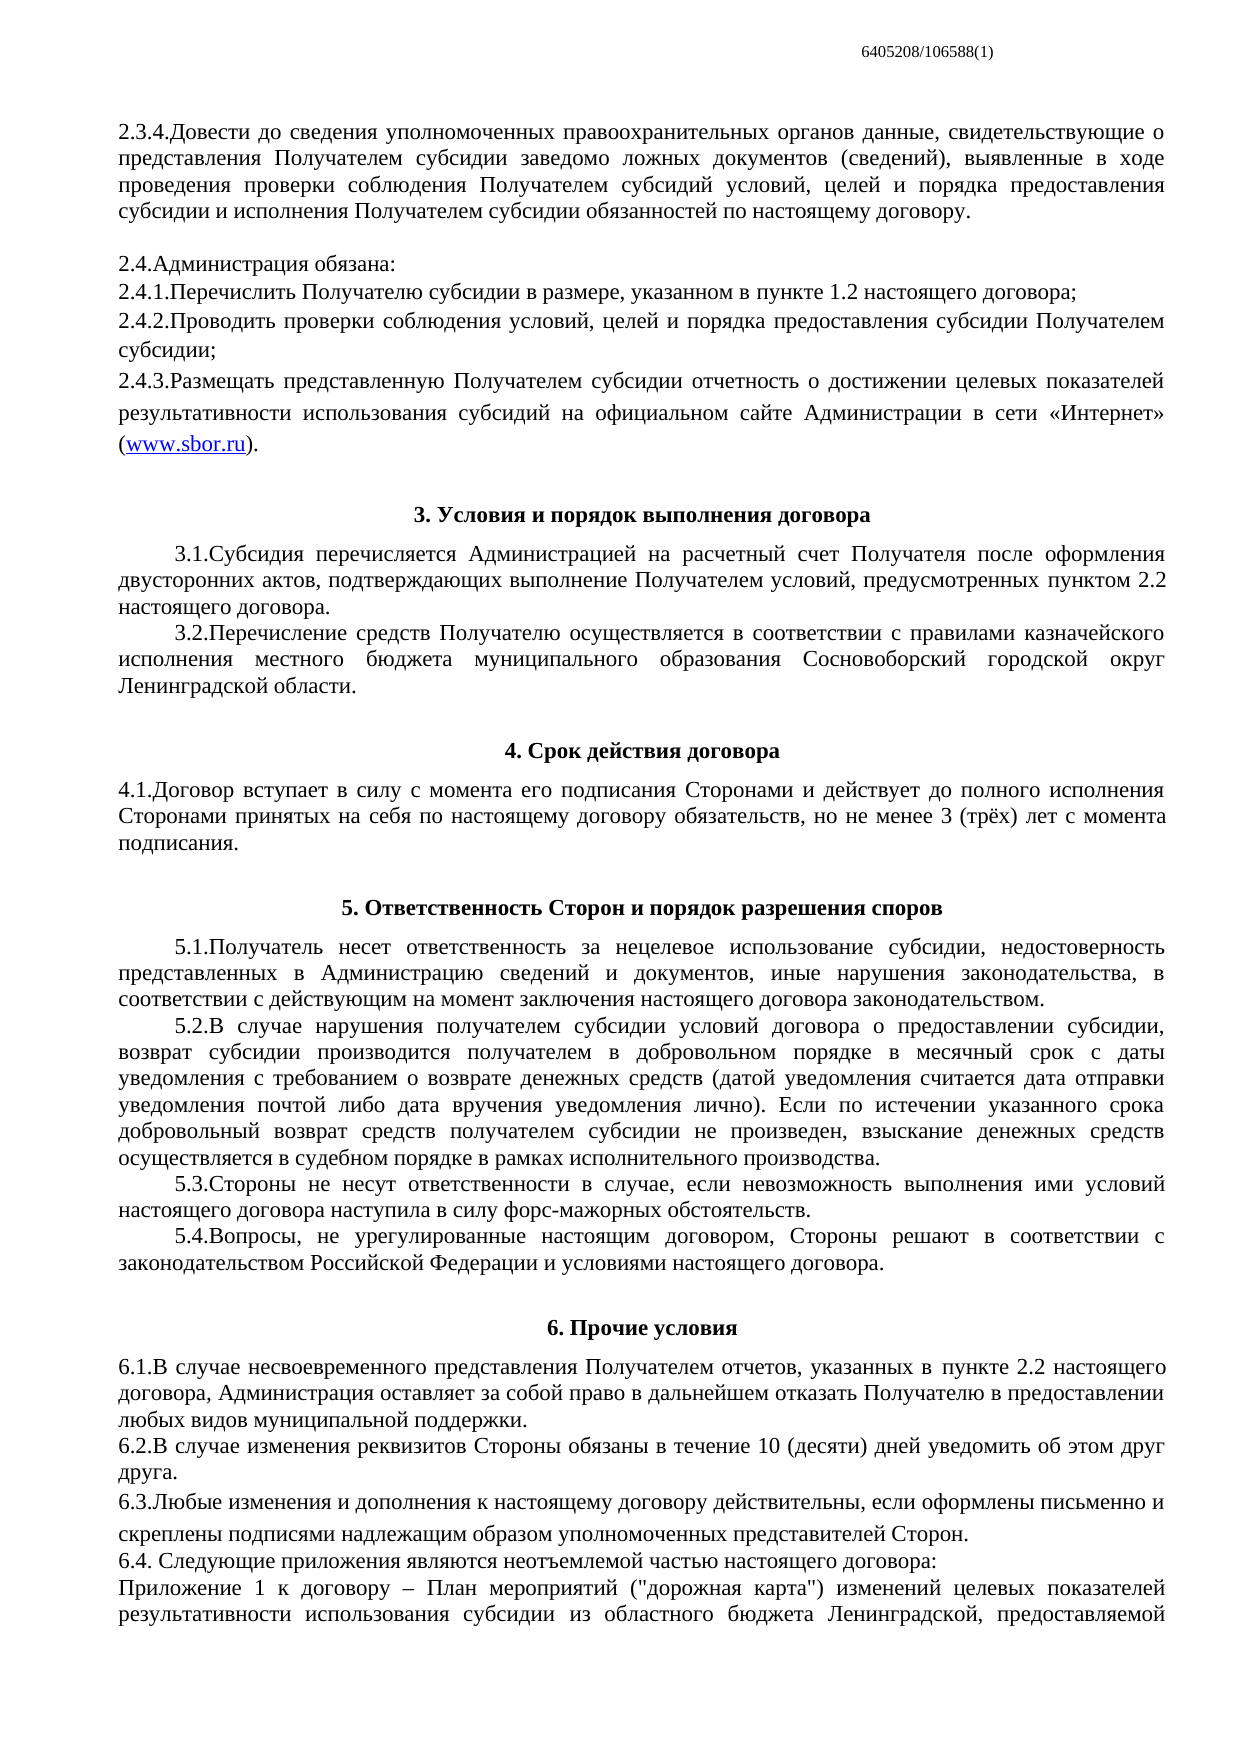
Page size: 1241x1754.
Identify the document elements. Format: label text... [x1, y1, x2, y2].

text 2.3.4.Довести до сведения уполномоченных правоохранительных органов данные, свидетельствующие о представления Получателем субсидии заведомо ложных документов (сведений), выявленные в ходе проведения проверки соблюдения Получателем субсидий условий, целей и порядка предоставления субсидии и исполнения Получателем субсидии обязанностей по настоящему договору. [118, 118, 1167, 223]
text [118, 1574, 1167, 1626]
text 6. Прочие условия [118, 1314, 1167, 1341]
text 3.2.Перечисление средств Получателю осуществляется в соответствии с правилами казначейского исполнения местного бюджета муниципального образования Сосновоборский городской округ Ленинградской области. [118, 619, 1167, 698]
text 3. Условия и порядок выполнения договора [118, 501, 1167, 528]
text 5.3.Стороны не несут ответственности в случае, если невозможность выполнения ими условий настоящего договора наступила в силу форс-мажорных обстоятельств. [118, 1170, 1167, 1223]
text 5. Ответственность Сторон и порядок разрешения споров [118, 894, 1167, 920]
text 5.2.В случае нарушения получателем субсидии условий договора о предоставлении субсидии, возврат субсидии производится получателем в добровольном порядке в месячный срок с даты уведомления с требованием о возврате денежных средств (датой уведомления считается дата отправки уведомления почтой либо дата вручения уведомления лично). Если по истечении указанного срока добровольный возврат средств получателем субсидии не произведен, взыскание денежных средств осуществляется в судебном порядке в рамках исполнительного производства. [118, 1012, 1167, 1170]
text 2.4.1.Перечислить Получателю субсидии в размере, указанном в пункте 1.2 настоящего договора; [118, 276, 1167, 305]
text 3.1.Субсидия перечисляется Администрацией на расчетный счет Получателя после оформления двусторонних актов, подтверждающих выполнение Получателем условий, предусмотренных пунктом 2.2 настоящего договора. [118, 540, 1167, 619]
text 4. Срок действия договора [118, 737, 1167, 763]
text 6.2.В случае изменения реквизитов Стороны обязаны в течение 10 (десяти) дней уведомить об этом друг друга. [118, 1432, 1167, 1485]
text 5.1.Получатель несет ответственность за нецелевое использование субсидии, недостоверность представленных в Администрацию сведений и документов, иные нарушения законодательства, в соответствии с действующим на момент заключения настоящего договора законодательством. [118, 933, 1167, 1012]
text 6.1.В случае несвоевременного представления Получателем отчетов, указанных в пункте 2.2 настоящего договора, Администрация оставляет за собой право в дальнейшем отказать Получателю в предоставлении любых видов муниципальной поддержки. [118, 1353, 1167, 1432]
text 6.4. Следующие приложения являются неотъемлемой частью настоящего договора: [118, 1547, 1167, 1574]
text 2.4.Администрация обязана: [118, 250, 1167, 276]
text 2.4.3.Размещать представленную Получателем субсидии отчетность о достижении целевых показателей результативности использования субсидий на официальном сайте Администрации в сети «Интернет» (www.sbor.ru). [118, 364, 1167, 457]
text 2.4.2.Проводить проверки соблюдения условий, целей и порядка предоставления субсидии Получателем субсидии; [118, 305, 1167, 364]
text 6.3.Любые изменения и дополнения к настоящему договору действительны, если оформлены письменно и скреплены подписями надлежащим образом уполномоченных представителей Сторон. [118, 1485, 1167, 1547]
text 4.1.Договор вступает в силу с момента его подписания Сторонами и действует до полного исполнения Сторонами принятых на себя по настоящему договору обязательств, но не менее 3 (трёх) лет с момента подписания. [118, 776, 1167, 855]
text 5.4.Вопросы, не урегулированные настоящим договором, Стороны решают в соответствии с законодательством Российской Федерации и условиями настоящего договора. [118, 1223, 1167, 1275]
